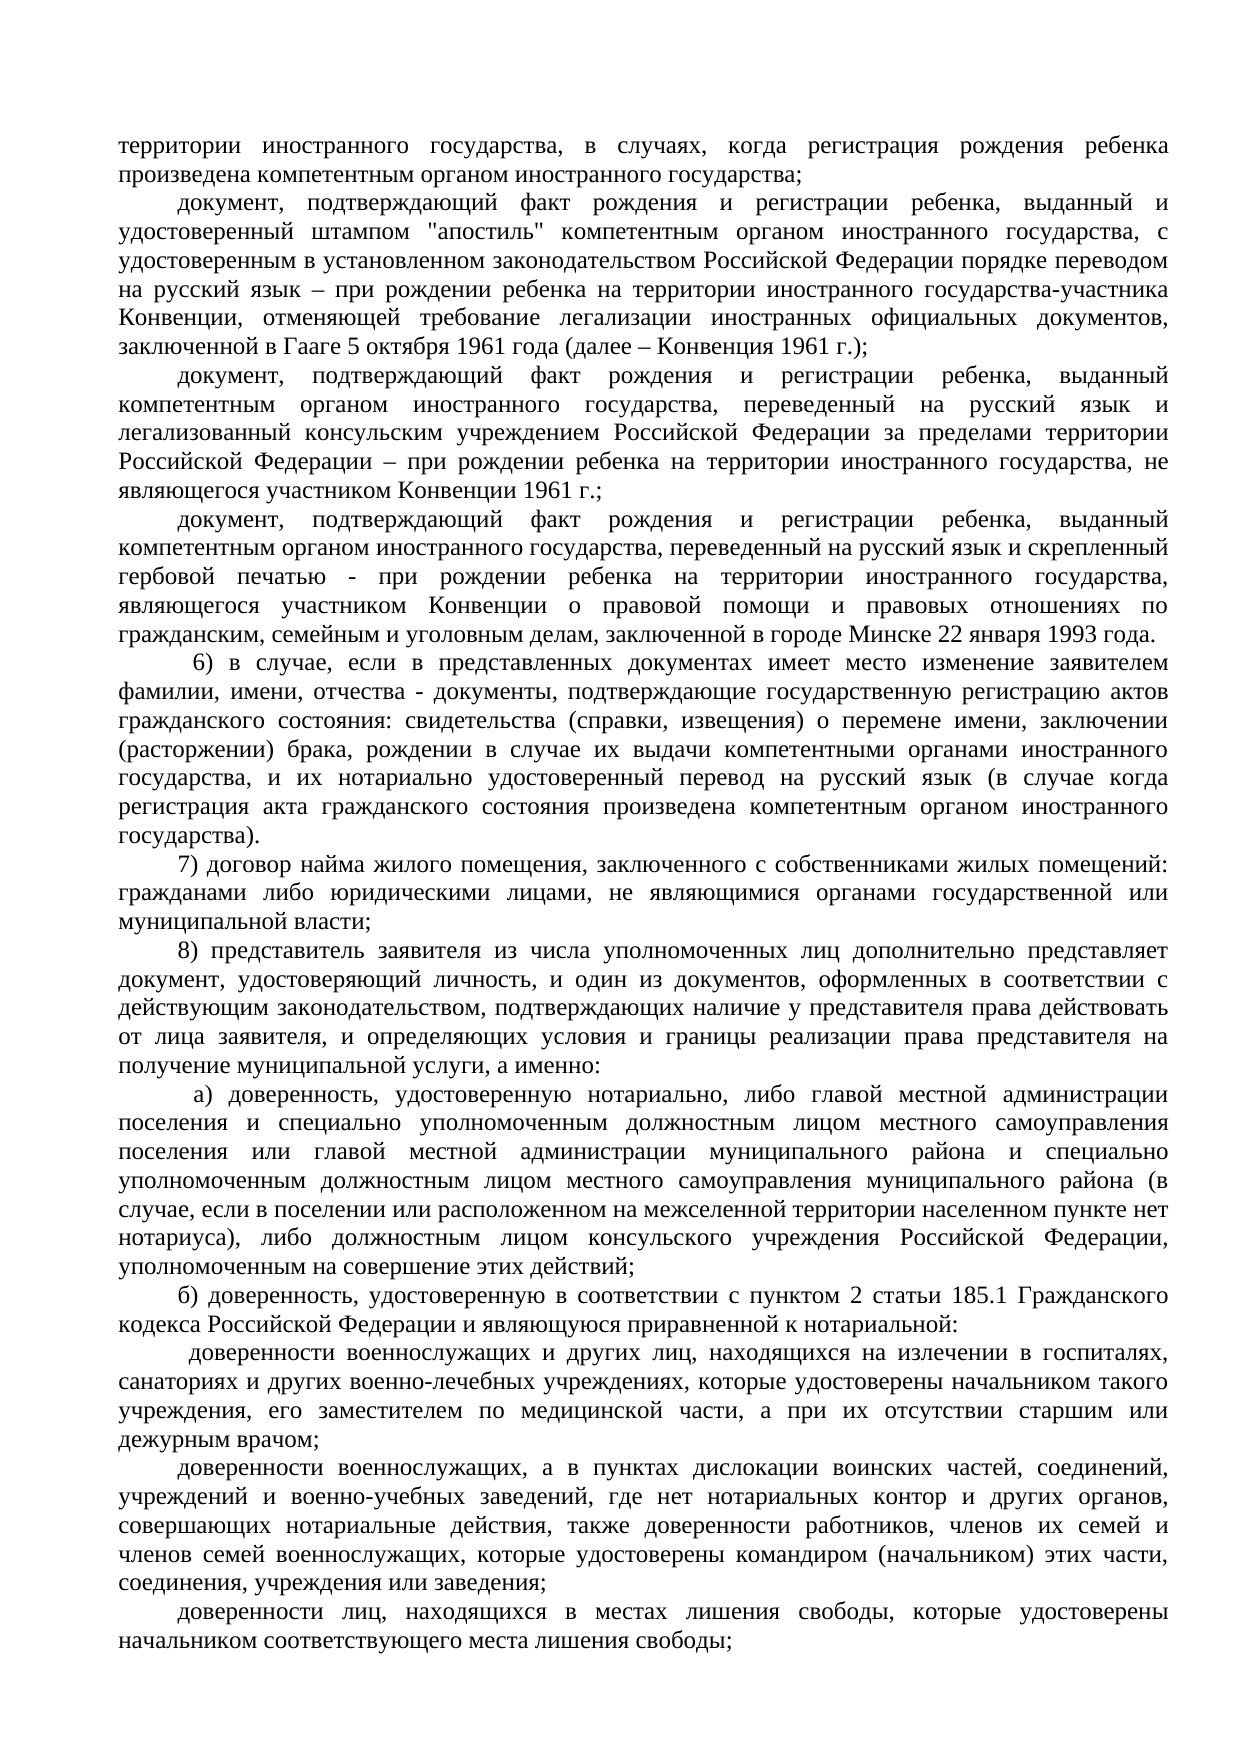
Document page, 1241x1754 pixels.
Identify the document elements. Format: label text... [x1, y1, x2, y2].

text а) доверенность, удостоверенную нотариально, либо главой местной администрации поселения и специально уполномоченным должностным лицом местного самоуправления поселения или главой местной администрации муниципального района и специально уполномоченным должностным лицом местного самоуправления муниципального района (в случае, если в поселении или расположенном на межселенной территории населенном пункте нет нотариуса), либо должностным лицом консульского учреждения Российской Федерации, уполномоченным на совершение этих действий; [118, 1079, 1169, 1280]
text доверенности лиц, находящихся в местах лишения свободы, которые удостоверены начальником соответствующего места лишения свободы; [118, 1596, 1169, 1654]
text доверенности военнослужащих и других лиц, находящихся на излечении в госпиталях, санаториях и других военно-лечебных учреждениях, которые удостоверены начальником такого учреждения, его заместителем по медицинской части, а при их отсутствии старшим или дежурным врачом; [118, 1337, 1169, 1452]
text доверенности военнослужащих, а в пунктах дислокации воинских частей, соединений, учреждений и военно-учебных заведений, где нет нотариальных контор и других органов, совершающих нотариальные действия, также доверенности работников, членов их семей и членов семей военнослужащих, которые удостоверены командиром (начальником) этих части, соединения, учреждения или заведения; [118, 1452, 1169, 1596]
text документ, подтверждающий факт рождения и регистрации ребенка, выданный компетентным органом иностранного государства, переведенный на русский язык и легализованный консульским учреждением Российской Федерации за пределами территории Российской Федерации – при рождении ребенка на территории иностранного государства, не являющегося участником Конвенции 1961 г.; [118, 360, 1169, 504]
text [118, 130, 1169, 187]
text документ, подтверждающий факт рождения и регистрации ребенка, выданный компетентным органом иностранного государства, переведенный на русский язык и скрепленный гербовой печатью - при рождении ребенка на территории иностранного государства, являющегося участником Конвенции о правовой помощи и правовых отношениях по гражданским, семейным и уголовным делам, заключенной в городе Минске 22 января 1993 года. [118, 504, 1169, 647]
text 7) договор найма жилого помещения, заключенного с собственниками жилых помещений: гражданами либо юридическими лицами, не являющимися органами государственной или муниципальной власти; [118, 849, 1169, 935]
text 6) в случае, если в представленных документах имеет место изменение заявителем фамилии, имени, отчества - документы, подтверждающие государственную регистрацию актов гражданского состояния: свидетельства (справки, извещения) о перемене имени, заключении (расторжении) брака, рождении в случае их выдачи компетентными органами иностранного государства, и их нотариально удостоверенный перевод на русский язык (в случае когда регистрация акта гражданского состояния произведена компетентным органом иностранного государства). [118, 647, 1169, 849]
text 8) представитель заявителя из числа уполномоченных лиц дополнительно представляет документ, удостоверяющий личность, и один из документов, оформленных в соответствии с действующим законодательством, подтверждающих наличие у представителя права действовать от лица заявителя, и определяющих условия и границы реализации права представителя на получение муниципальной услуги, а именно: [118, 935, 1169, 1079]
text документ, подтверждающий факт рождения и регистрации ребенка, выданный и удостоверенный штампом "апостиль" компетентным органом иностранного государства, с удостоверенным в установленном законодательством Российской Федерации порядке переводом на русский язык – при рождении ребенка на территории иностранного государства-участника Конвенции, отменяющей требование легализации иностранных официальных документов, заключенной в Гааге 5 октября 1961 года (далее – Конвенция 1961 г.); [118, 187, 1169, 360]
text б) доверенность, удостоверенную в соответствии с пунктом 2 статьи 185.1 Гражданского кодекса Российской Федерации и являющуюся приравненной к нотариальной: [118, 1280, 1169, 1337]
